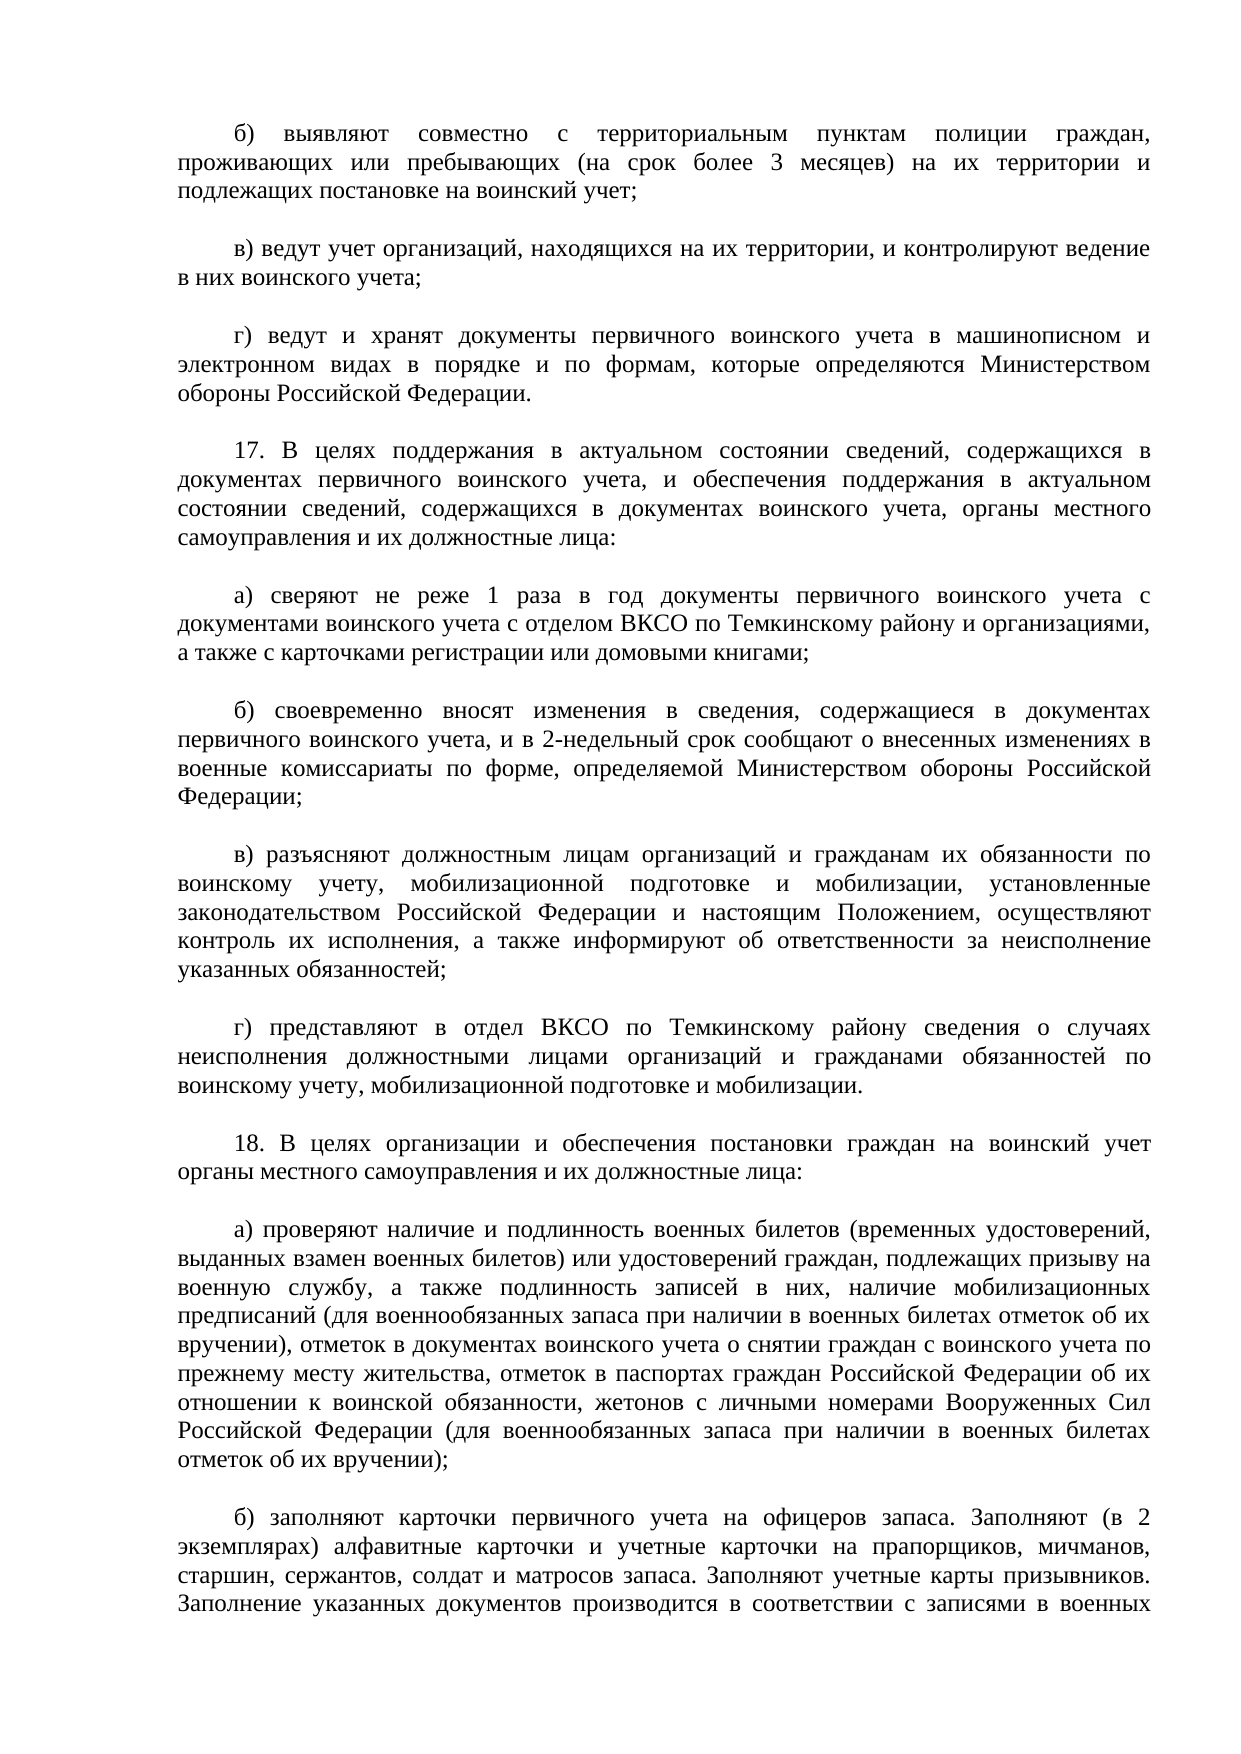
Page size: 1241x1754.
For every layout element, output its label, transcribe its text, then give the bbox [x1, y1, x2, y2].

text г) ведут и хранят документы первичного воинского учета в машинописном и электронном видах в порядке и по формам, которые определяются Министерством обороны Российской Федерации. [177, 320, 1152, 406]
text а) сверяют не реже 1 раза в год документы первичного воинского учета с документами воинского учета с отделом ВКСО по Темкинскому району и организациями, а также с карточками регистрации или домовыми книгами; [177, 580, 1152, 666]
text в) разъясняют должностным лицам организаций и гражданам их обязанности по воинскому учету, мобилизационной подготовке и мобилизации, установленные законодательством Российской Федерации и настоящим Положением, осуществляют контроль их исполнения, а также информируют об ответственности за неисполнение указанных обязанностей; [177, 839, 1152, 983]
text б) своевременно вносят изменения в сведения, содержащиеся в документах первичного воинского учета, и в 2-недельный срок сообщают о внесенных изменениях в военные комиссариаты по форме, определяемой Министерством обороны Российской Федерации; [177, 695, 1152, 810]
text в) ведут учет организаций, находящихся на их территории, и контролируют ведение в них воинского учета; [177, 233, 1152, 291]
text г) представляют в отдел ВКСО по Темкинскому району сведения о случаях неисполнения должностными лицами организаций и гражданами обязанностей по воинскому учету, мобилизационной подготовке и мобилизации. [177, 1012, 1152, 1098]
text 17. В целях поддержания в актуальном состоянии сведений, содержащихся в документах первичного воинского учета, и обеспечения поддержания в актуальном состоянии сведений, содержащихся в документах воинского учета, органы местного самоуправления и их должностные лица: [177, 436, 1152, 551]
text 18. В целях организации и обеспечения постановки граждан на воинский учет органы местного самоуправления и их должностные лица: [177, 1128, 1152, 1185]
text б) выявляют совместно с территориальным пунктам полиции граждан, проживающих или пребывающих (на срок более 3 месяцев) на их территории и подлежащих постановке на воинский учет; [177, 118, 1152, 204]
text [177, 1502, 1152, 1617]
text а) проверяют наличие и подлинность военных билетов (временных удостоверений, выданных взамен военных билетов) или удостоверений граждан, подлежащих призыву на военную службу, а также подлинность записей в них, наличие мобилизационных предписаний (для военнообязанных запаса при наличии в военных билетах отметок об их вручении), отметок в документах воинского учета о снятии граждан с воинского учета по прежнему месту жительства, отметок в паспортах граждан Российской Федерации об их отношении к воинской обязанности, жетонов с личными номерами Вооруженных Сил Российской Федерации (для военнообязанных запаса при наличии в военных билетах отметок об их вручении); [177, 1214, 1152, 1473]
